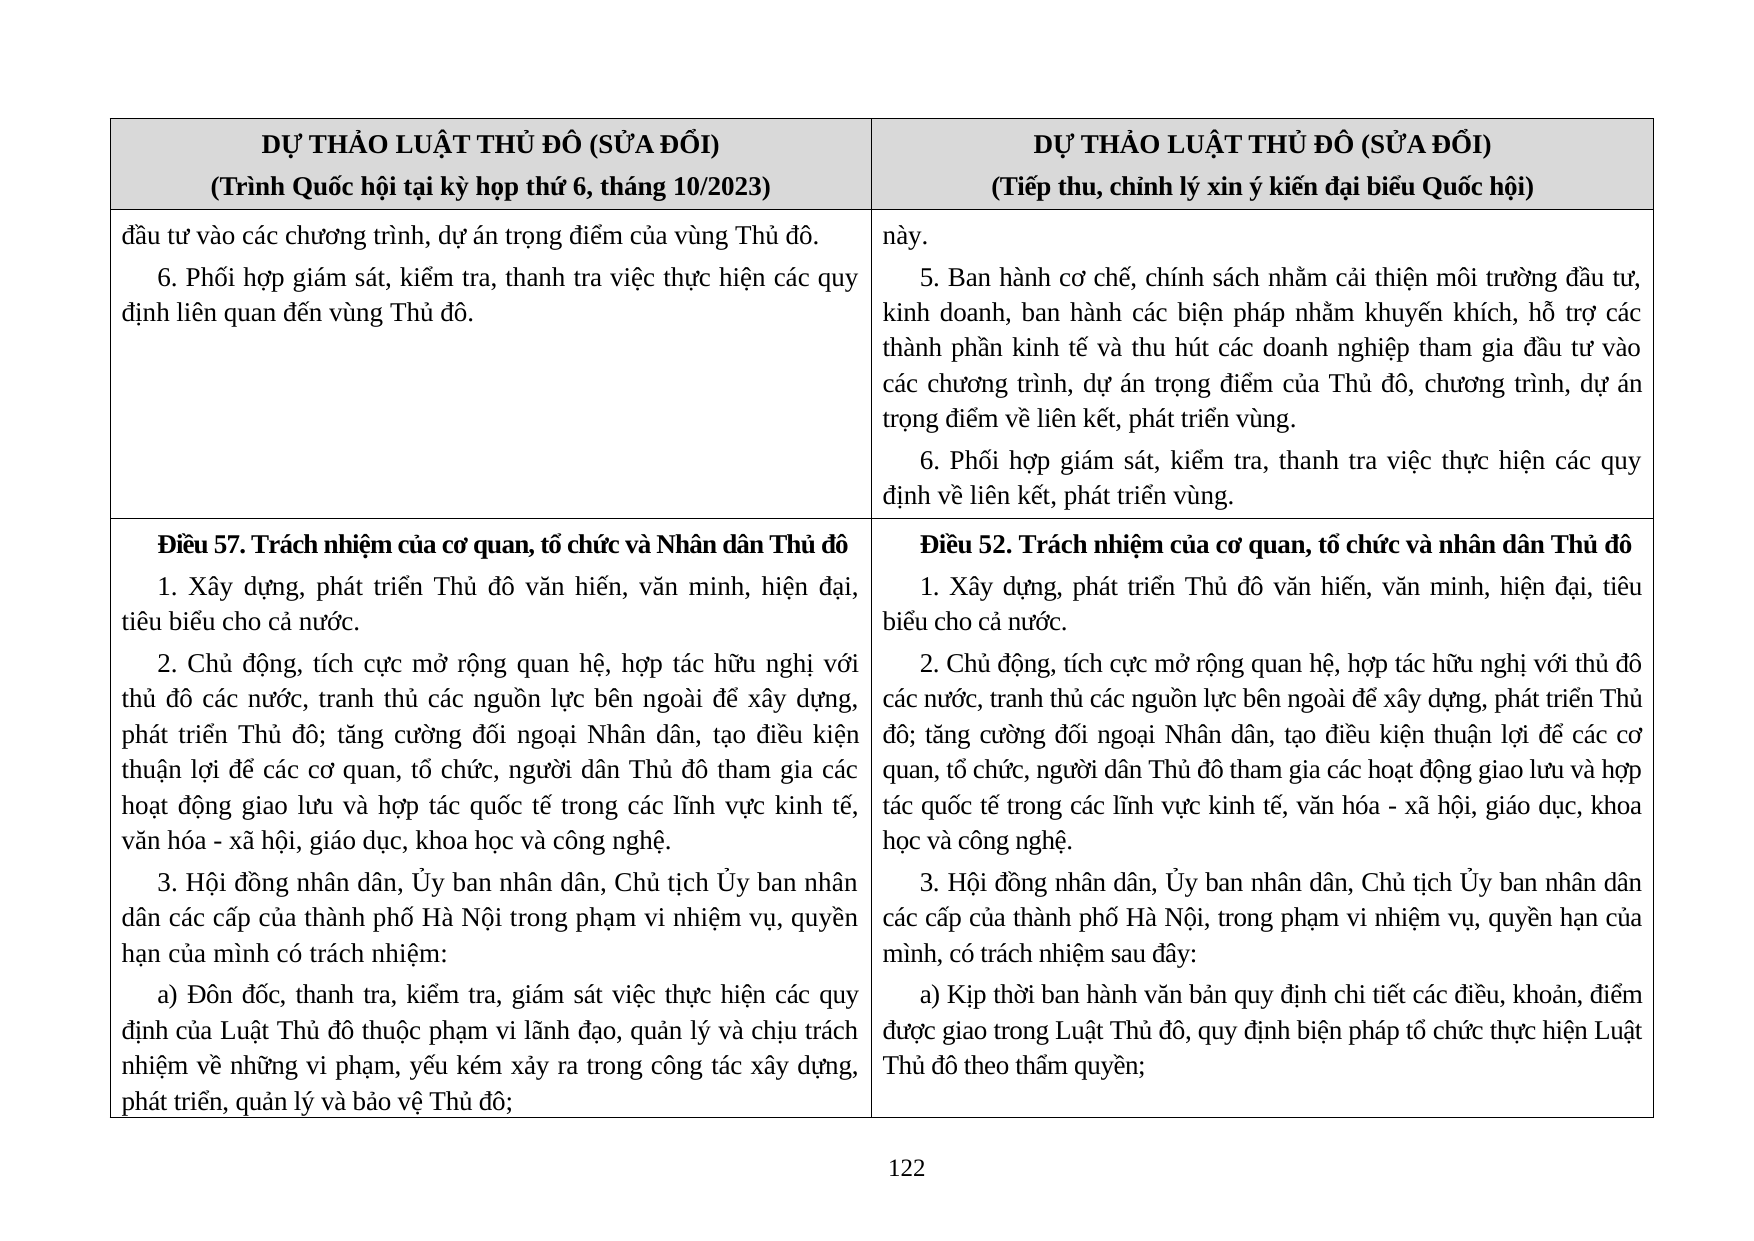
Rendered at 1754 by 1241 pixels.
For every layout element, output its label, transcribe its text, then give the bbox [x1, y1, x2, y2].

table_header DỰ THẢO LUẬT THỦ ĐÔ (SỬA ĐỔI) (Trình Quốc hội tại kỳ họp thứ 6, tháng 10/2023) [111, 119, 871, 209]
table_header DỰ THẢO LUẬT THỦ ĐÔ (SỬA ĐỔI) (Tiếp thu, chỉnh lý xin ý kiến đại biểu Quốc hội) [872, 119, 1653, 209]
